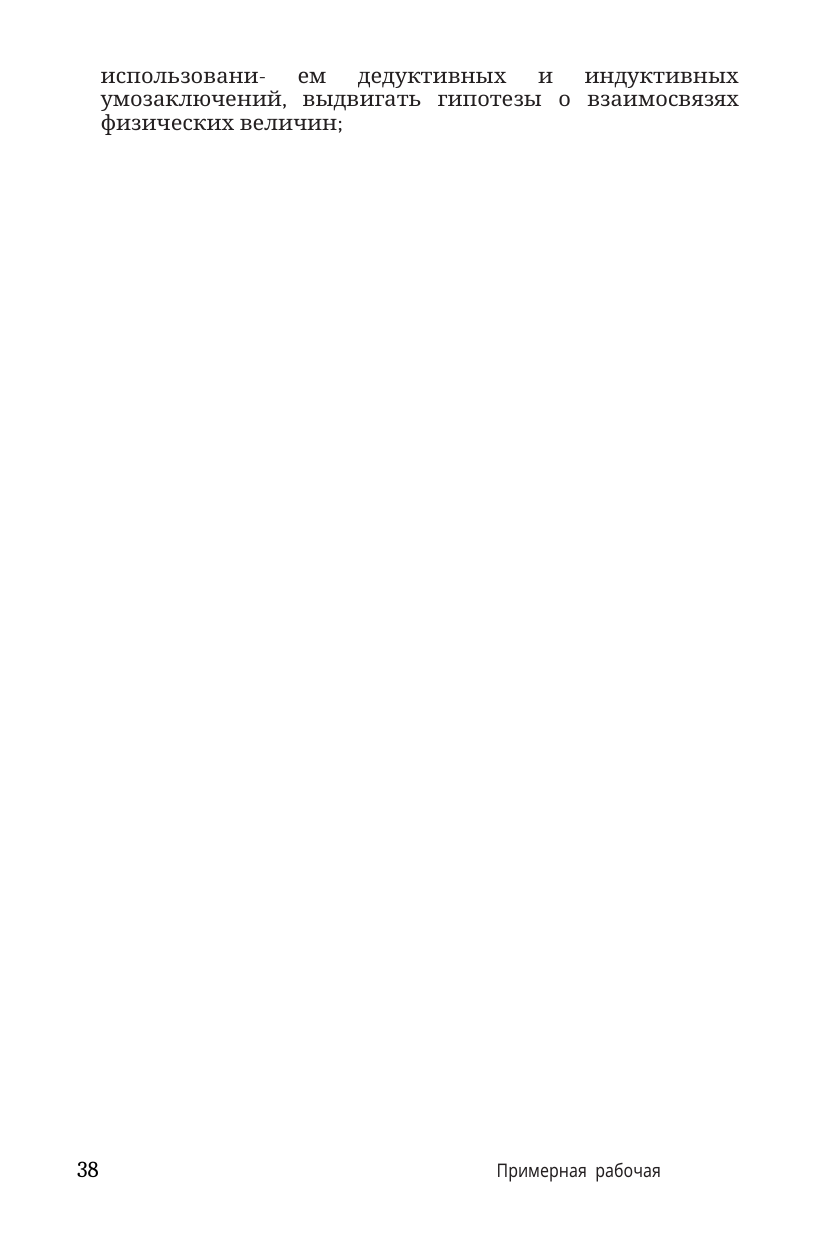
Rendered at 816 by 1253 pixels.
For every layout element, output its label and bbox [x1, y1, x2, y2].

text [77, 64, 739, 135]
